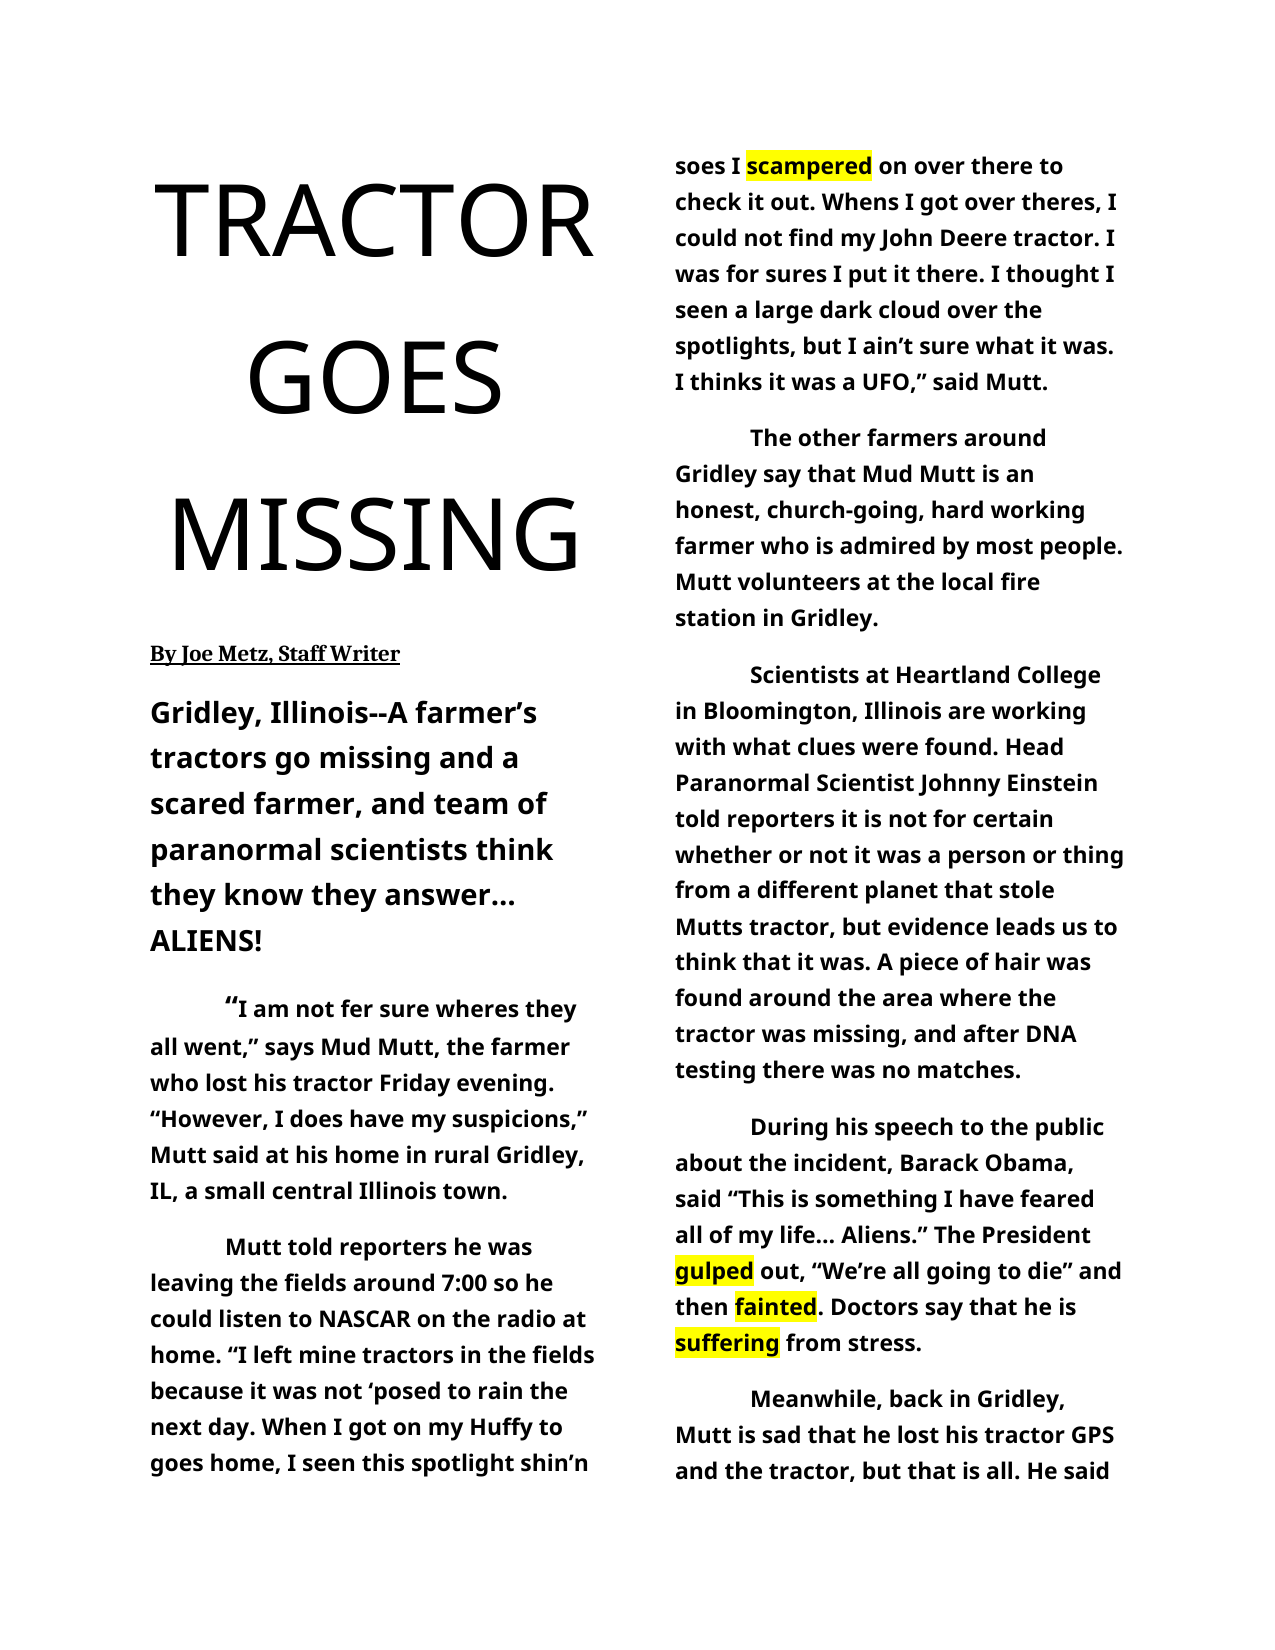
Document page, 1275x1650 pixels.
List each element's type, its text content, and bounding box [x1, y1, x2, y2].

text Gridley, Illinois--A farmer’s tractors go missing and a scared farmer, and team of paranormal scientists think they know they answer…ALIENS! [150, 692, 600, 960]
text During his speech to the public about the incident, Barack Obama, said “This is something I have feared all of my life… Aliens.” The President gulped out, “We’re all going to die” and then fainted. Doctors say that he is suffering from stress. [675, 1111, 1125, 1358]
text By Joe Metz, Staff Writer [150, 641, 600, 667]
text Mutt told reporters he was leaving the fields around 7:00 so he could listen to NASCAR on the radio at home. “I left mine tractors in the fields because it was not ‘posed to rain the next day. When I got on my Huffy to goes home, I seen this spotlight shin’n soes I scampered on over there to check it out. Whens I got over theres, I could not find my John Deere tractor. I was for sures I put it there. I thought I seen a large dark cloud over the spotlights, but I ain’t sure what it was. I thinks it was a UFO,” said Mutt. [150, 1231, 600, 1478]
text The other farmers around Gridley say that Mud Mutt is an honest, church-going, hard working farmer who is admired by most people. Mutt volunteers at the local fire station in Gridley. [675, 422, 1125, 633]
text Mutt told reporters he was leaving the fields around 7:00 so he could listen to NASCAR on the radio at home. “I left mine tractors in the fields because it was not ‘posed to rain the next day. When I got on my Huffy to goes home, I seen this spotlight shin’n soes I scampered on over there to check it out. Whens I got over theres, I could not find my John Deere tractor. I was for sures I put it there. I thought I seen a large dark cloud over the spotlights, but I ain’t sure what it was. I thinks it was a UFO,” said Mutt. [675, 150, 1125, 397]
text TRACTOR GOES MISSING [150, 150, 600, 599]
text “I am not fer sure wheres they all went,” says Mud Mutt, the farmer who lost his tractor Friday evening. “However, I does have my suspicions,” Mutt said at his home in rural Gridley, IL, a small central Illinois town. [150, 986, 600, 1206]
text Scientists at Heartland College in Bloomington, Illinois are working with what clues were found. Head Paranormal Scientist Johnny Einstein told reporters it is not for certain whether or not it was a person or thing from a different planet that stole Mutts tractor, but evidence leads us to think that it was. A piece of hair was found around the area where the tractor was missing, and after DNA testing there was no matches. [675, 659, 1125, 1085]
